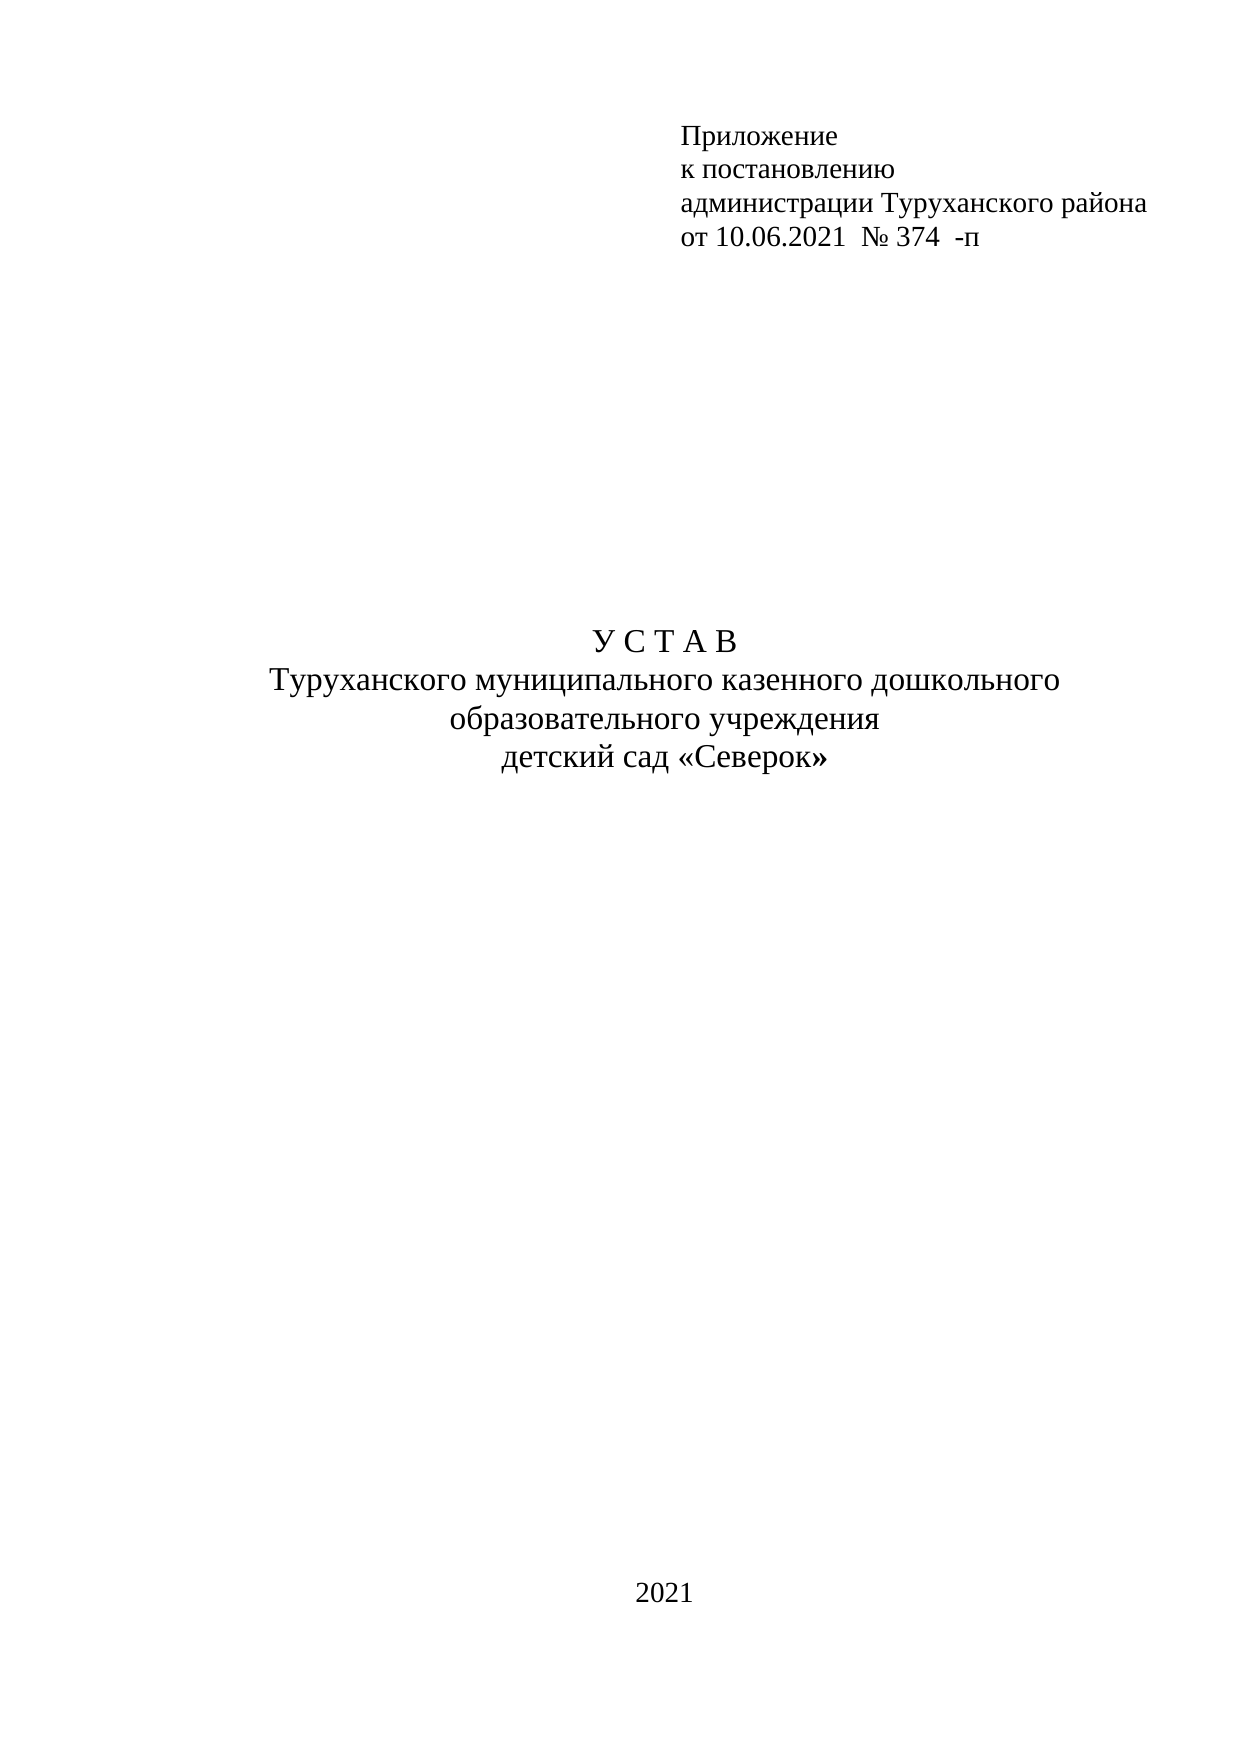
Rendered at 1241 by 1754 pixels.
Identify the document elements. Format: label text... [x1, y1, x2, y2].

text 2021 [177, 1575, 1152, 1608]
text к постановлению [177, 152, 1152, 185]
text У С Т А В [177, 621, 1152, 659]
text администрации Туруханского района [177, 185, 1152, 219]
text от 10.06.2021 № 374 -п [177, 219, 1152, 252]
text детский сад «Северок» [177, 736, 1152, 774]
text Приложение [177, 118, 1152, 152]
text Туруханского муниципального казенного дошкольного образовательного учреждения [177, 659, 1152, 736]
